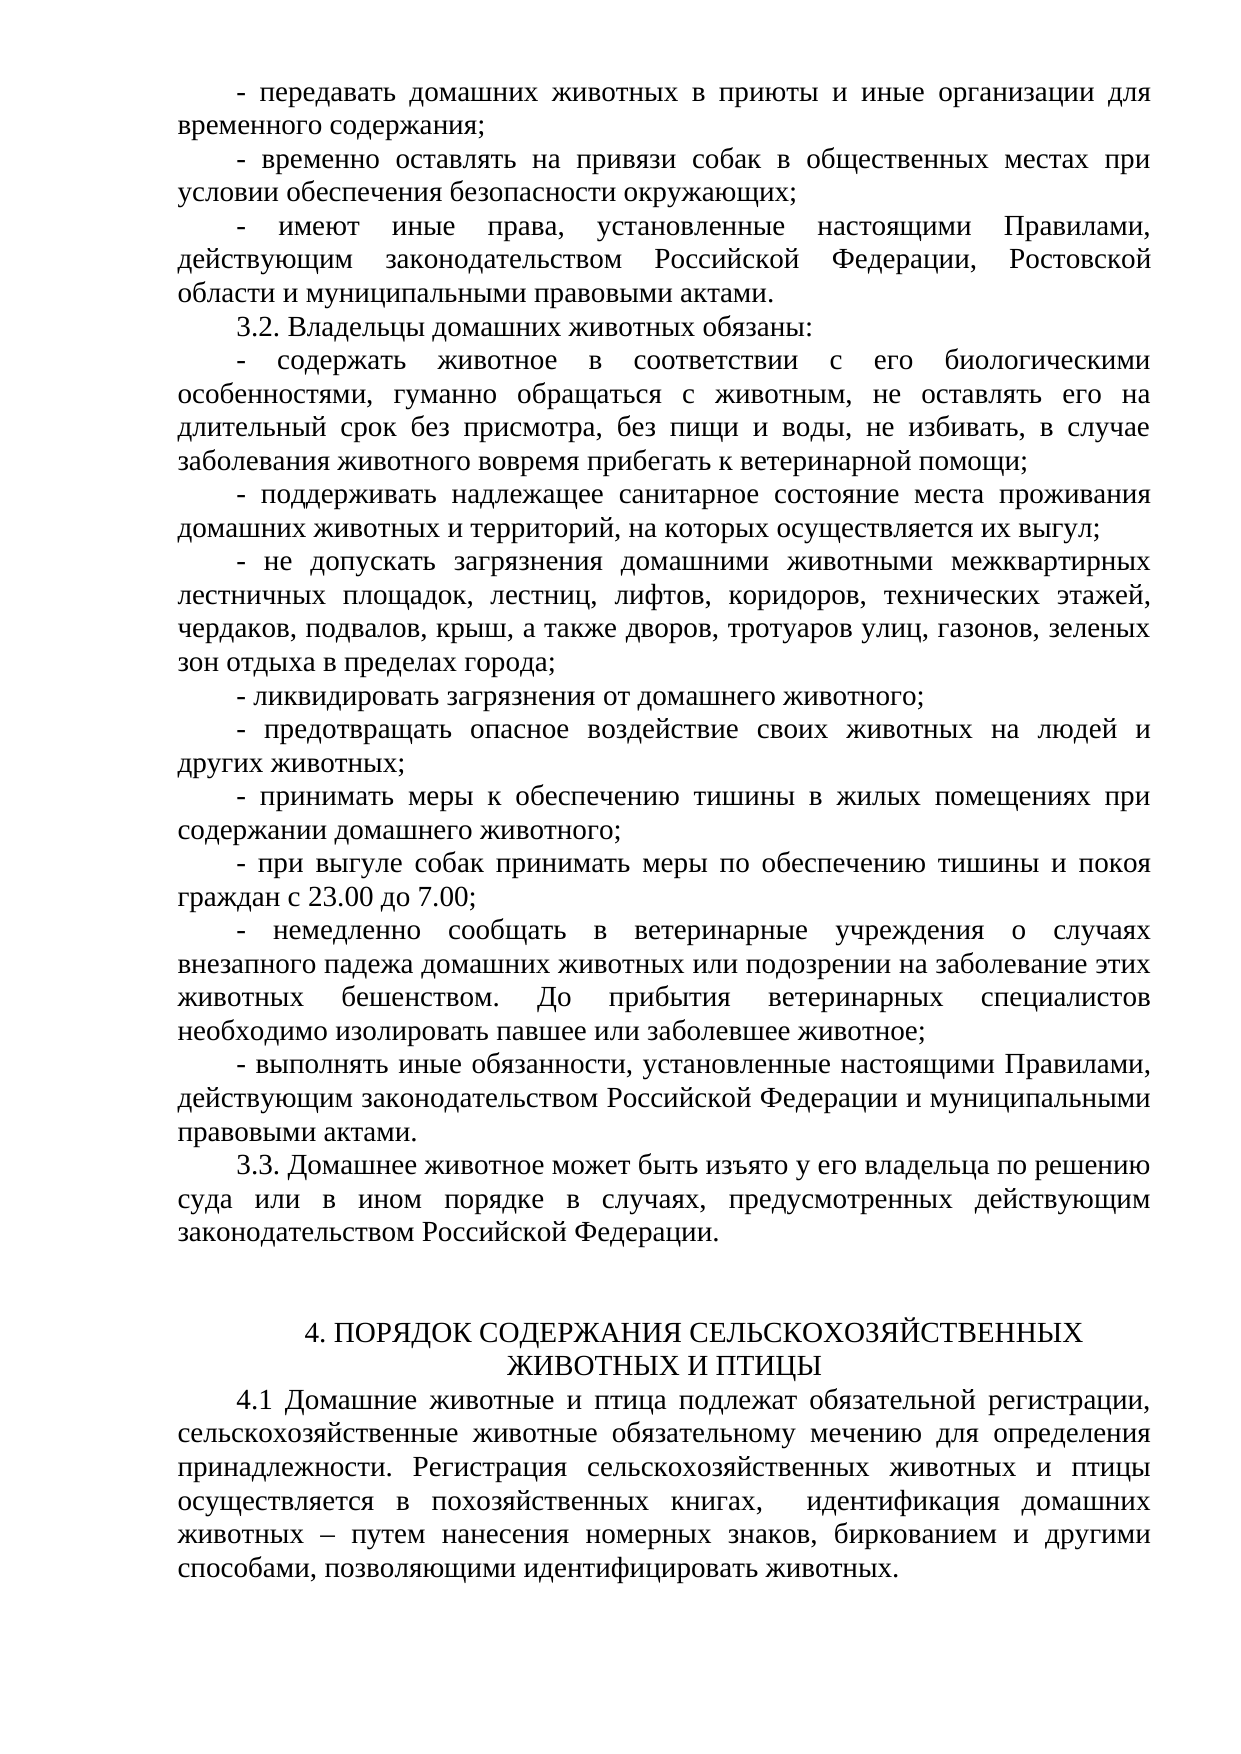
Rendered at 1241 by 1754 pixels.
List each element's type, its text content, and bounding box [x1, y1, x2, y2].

text - выполнять иные обязанности, установленные настоящими Правилами, действующим законодательством Российской Федерации и муниципальными правовыми актами. [177, 1047, 1152, 1147]
text - принимать меры к обеспечению тишины в жилых помещениях при содержании домашнего животного; [177, 778, 1152, 845]
text - передавать домашних животных в приюты и иные организации для временного содержания; [177, 74, 1152, 141]
text - содержать животное в соответствии с его биологическими особенностями, гуманно обращаться с животным, не оставлять его на длительный срок без присмотра, без пищи и воды, не избивать, в случае заболевания животного вовремя прибегать к ветеринарной помощи; [177, 342, 1152, 476]
text - предотвращать опасное воздействие своих животных на людей и других животных; [177, 711, 1152, 778]
text - временно оставлять на привязи собак в общественных местах при условии обеспечения безопасности окружающих; [177, 141, 1152, 208]
text 3.2. Владельцы домашних животных обязаны: [177, 309, 1152, 342]
text - ликвидировать загрязнения от домашнего животного; [177, 678, 1152, 711]
text 4.1 Домашние животные и птица подлежат обязательной регистрации, сельскохозяйственные животные обязательному мечению для определения принадлежности. Регистрация сельскохозяйственных животных и птицы осуществляется в похозяйственных книгах, идентификация домашних животных – путем нанесения номерных знаков, биркованием и другими способами, позволяющими идентифицировать животных. [177, 1382, 1152, 1583]
text 4. ПОРЯДОК СОДЕРЖАНИЯ СЕЛЬСКОХОЗЯЙСТВЕННЫХ ЖИВОТНЫХ И ПТИЦЫ [177, 1315, 1152, 1382]
text - при выгуле собак принимать меры по обеспечению тишины и покоя граждан с 23.00 до 7.00; [177, 845, 1152, 912]
text - немедленно сообщать в ветеринарные учреждения о случаях внезапного падежа домашних животных или подозрении на заболевание этих животных бешенством. До прибытия ветеринарных специалистов необходимо изолировать павшее или заболевшее животное; [177, 912, 1152, 1047]
text 3.3. Домашнее животное может быть изъято у его владельца по решению суда или в ином порядке в случаях, предусмотренных действующим законодательством Российской Федерации. [177, 1147, 1152, 1248]
text - имеют иные права, установленные настоящими Правилами, действующим законодательством Российской Федерации, Ростовской области и муниципальными правовыми актами. [177, 208, 1152, 309]
text - поддерживать надлежащее санитарное состояние места проживания домашних животных и территорий, на которых осуществляется их выгул; [177, 476, 1152, 543]
text - не допускать загрязнения домашними животными межквартирных лестничных площадок, лестниц, лифтов, коридоров, технических этажей, чердаков, подвалов, крыш, а также дворов, тротуаров улиц, газонов, зеленых зон отдыха в пределах города; [177, 543, 1152, 678]
